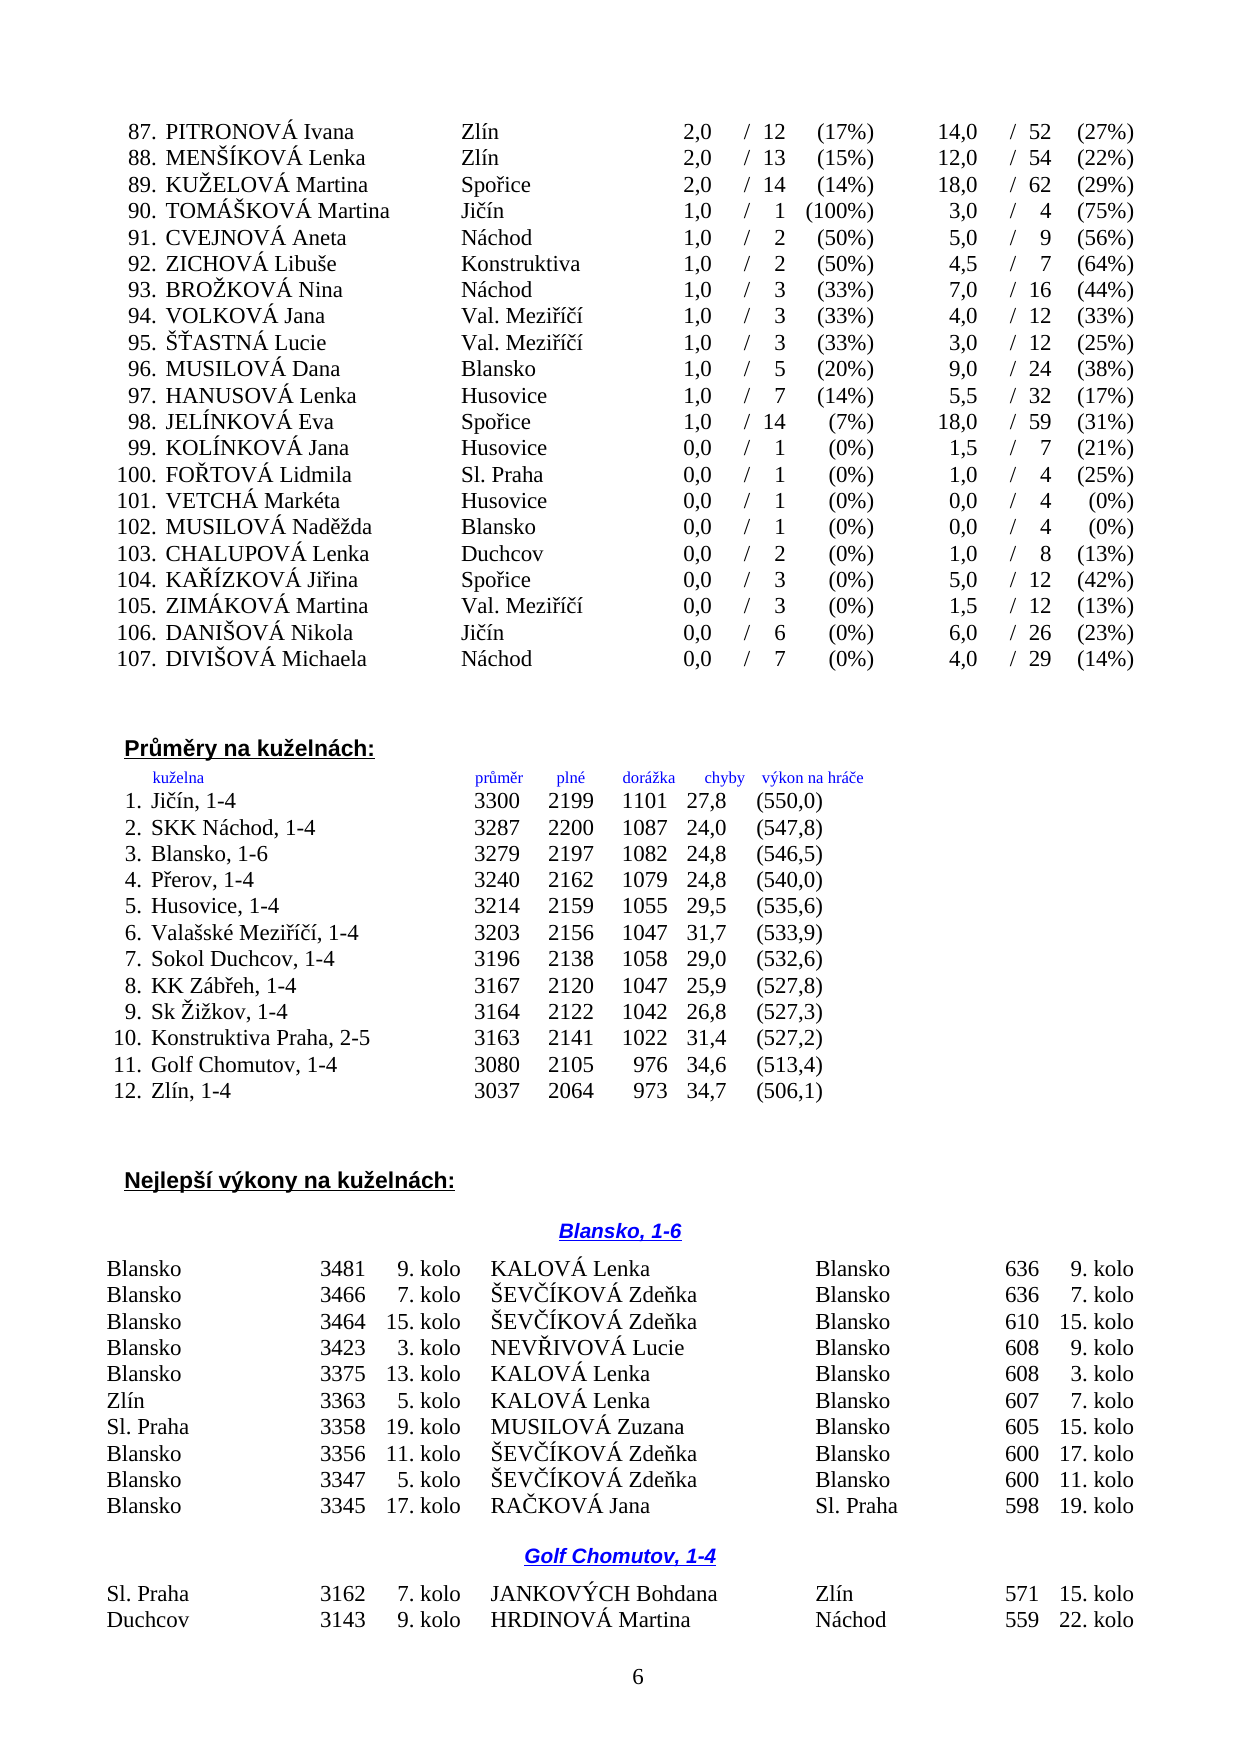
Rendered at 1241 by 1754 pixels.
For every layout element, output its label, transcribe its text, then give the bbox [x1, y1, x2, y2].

text 87. PITRONOVÁ Ivana Zlín 2,0 / 12 (17%) 14,0 / 52 (27%) [106, 118, 1134, 144]
text 3. Blansko, 1-6 3279 2197 1082 24,8 (546,5) [106, 840, 1134, 866]
text 10. Konstruktiva Praha, 2-5 3163 2141 1022 31,4 (527,2) [106, 1024, 1134, 1051]
text Blansko 3423 3. kolo NEVŘIVOVÁ Lucie Blansko 608 9. kolo [106, 1334, 1134, 1361]
text 2. SKK Náchod, 1-4 3287 2200 1087 24,0 (547,8) [106, 813, 1134, 840]
text 4. Přerov, 1-4 3240 2162 1079 24,8 (540,0) [106, 866, 1134, 893]
text 96. MUSILOVÁ Dana Blansko 1,0 / 5 (20%) 9,0 / 24 (38%) [106, 355, 1134, 382]
subtitle Golf Chomutov, 1-4 [106, 1544, 1134, 1568]
text Duchcov 3143 9. kolo HRDINOVÁ Martina Náchod 559 22. kolo [106, 1606, 1134, 1633]
text 104. KAŘÍZKOVÁ Jiřina Spořice 0,0 / 3 (0%) 5,0 / 12 (42%) [106, 566, 1134, 592]
text 90. TOMÁŠKOVÁ Martina Jičín 1,0 / 1 (100%) 3,0 / 4 (75%) [106, 197, 1134, 223]
text Blansko 3356 11. kolo ŠEVČÍKOVÁ Zdeňka Blansko 600 17. kolo [106, 1439, 1134, 1466]
text 12. Zlín, 1-4 3037 2064 973 34,7 (506,1) [106, 1077, 1134, 1103]
text 95. ŠŤASTNÁ Lucie Val. Meziříčí 1,0 / 3 (33%) 3,0 / 12 (25%) [106, 329, 1134, 355]
text Blansko 3345 17. kolo RAČKOVÁ Jana Sl. Praha 598 19. kolo [106, 1492, 1134, 1519]
text 107. DIVIŠOVÁ Michaela Náchod 0,0 / 7 (0%) 4,0 / 29 (14%) [106, 645, 1134, 672]
text 7. Sokol Duchcov, 1-4 3196 2138 1058 29,0 (532,6) [106, 945, 1134, 972]
text 102. MUSILOVÁ Naděžda Blansko 0,0 / 1 (0%) 0,0 / 4 (0%) [106, 513, 1134, 540]
text 98. JELÍNKOVÁ Eva Spořice 1,0 / 14 (7%) 18,0 / 59 (31%) [106, 408, 1134, 434]
text 11. Golf Chomutov, 1-4 3080 2105 976 34,6 (513,4) [106, 1051, 1134, 1077]
text 103. CHALUPOVÁ Lenka Duchcov 0,0 / 2 (0%) 1,0 / 8 (13%) [106, 540, 1134, 566]
text 97. HANUSOVÁ Lenka Husovice 1,0 / 7 (14%) 5,5 / 32 (17%) [106, 382, 1134, 408]
subtitle Nejlepší výkony na kuželnách: [124, 1167, 1140, 1194]
text 99. KOLÍNKOVÁ Jana Husovice 0,0 / 1 (0%) 1,5 / 7 (21%) [106, 434, 1134, 461]
text Blansko 3347 5. kolo ŠEVČÍKOVÁ Zdeňka Blansko 600 11. kolo [106, 1466, 1134, 1492]
text 93. BROŽKOVÁ Nina Náchod 1,0 / 3 (33%) 7,0 / 16 (44%) [106, 276, 1134, 303]
text 9. Sk Žižkov, 1-4 3164 2122 1042 26,8 (527,3) [106, 998, 1134, 1024]
text Sl. Praha 3358 19. kolo MUSILOVÁ Zuzana Blansko 605 15. kolo [106, 1413, 1134, 1439]
text 6. Valašské Meziříčí, 1-4 3203 2156 1047 31,7 (533,9) [106, 919, 1134, 945]
text Blansko 3375 13. kolo KALOVÁ Lenka Blansko 608 3. kolo [106, 1361, 1134, 1387]
text 106. DANIŠOVÁ Nikola Jičín 0,0 / 6 (0%) 6,0 / 26 (23%) [106, 619, 1134, 645]
text 5. Husovice, 1-4 3214 2159 1055 29,5 (535,6) [106, 893, 1134, 919]
text 91. CVEJNOVÁ Aneta Náchod 1,0 / 2 (50%) 5,0 / 9 (56%) [106, 223, 1134, 250]
text Blansko 3464 15. kolo ŠEVČÍKOVÁ Zdeňka Blansko 610 15. kolo [106, 1308, 1134, 1334]
text kuželna průměr plné dorážka chyby výkon na hráče [106, 768, 1134, 787]
text 1. Jičín, 1-4 3300 2199 1101 27,8 (550,0) [106, 787, 1134, 813]
text 92. ZICHOVÁ Libuše Konstruktiva 1,0 / 2 (50%) 4,5 / 7 (64%) [106, 250, 1134, 276]
text 8. KK Zábřeh, 1-4 3167 2120 1047 25,9 (527,8) [106, 972, 1134, 998]
text 101. VETCHÁ Markéta Husovice 0,0 / 1 (0%) 0,0 / 4 (0%) [106, 487, 1134, 513]
text 100. FOŘTOVÁ Lidmila Sl. Praha 0,0 / 1 (0%) 1,0 / 4 (25%) [106, 461, 1134, 487]
text Sl. Praha 3162 7. kolo JANKOVÝCH Bohdana Zlín 571 15. kolo [106, 1580, 1134, 1606]
subtitle Průměry na kuželnách: [124, 735, 1140, 762]
text 89. KUŽELOVÁ Martina Spořice 2,0 / 14 (14%) 18,0 / 62 (29%) [106, 171, 1134, 197]
text Zlín 3363 5. kolo KALOVÁ Lenka Blansko 607 7. kolo [106, 1387, 1134, 1413]
text 94. VOLKOVÁ Jana Val. Meziříčí 1,0 / 3 (33%) 4,0 / 12 (33%) [106, 303, 1134, 329]
text Blansko 3466 7. kolo ŠEVČÍKOVÁ Zdeňka Blansko 636 7. kolo [106, 1281, 1134, 1308]
text 105. ZIMÁKOVÁ Martina Val. Meziříčí 0,0 / 3 (0%) 1,5 / 12 (13%) [106, 592, 1134, 619]
subtitle Blansko, 1-6 [106, 1219, 1134, 1243]
text Blansko 3481 9. kolo KALOVÁ Lenka Blansko 636 9. kolo [106, 1255, 1134, 1281]
text 88. MENŠÍKOVÁ Lenka Zlín 2,0 / 13 (15%) 12,0 / 54 (22%) [106, 144, 1134, 171]
